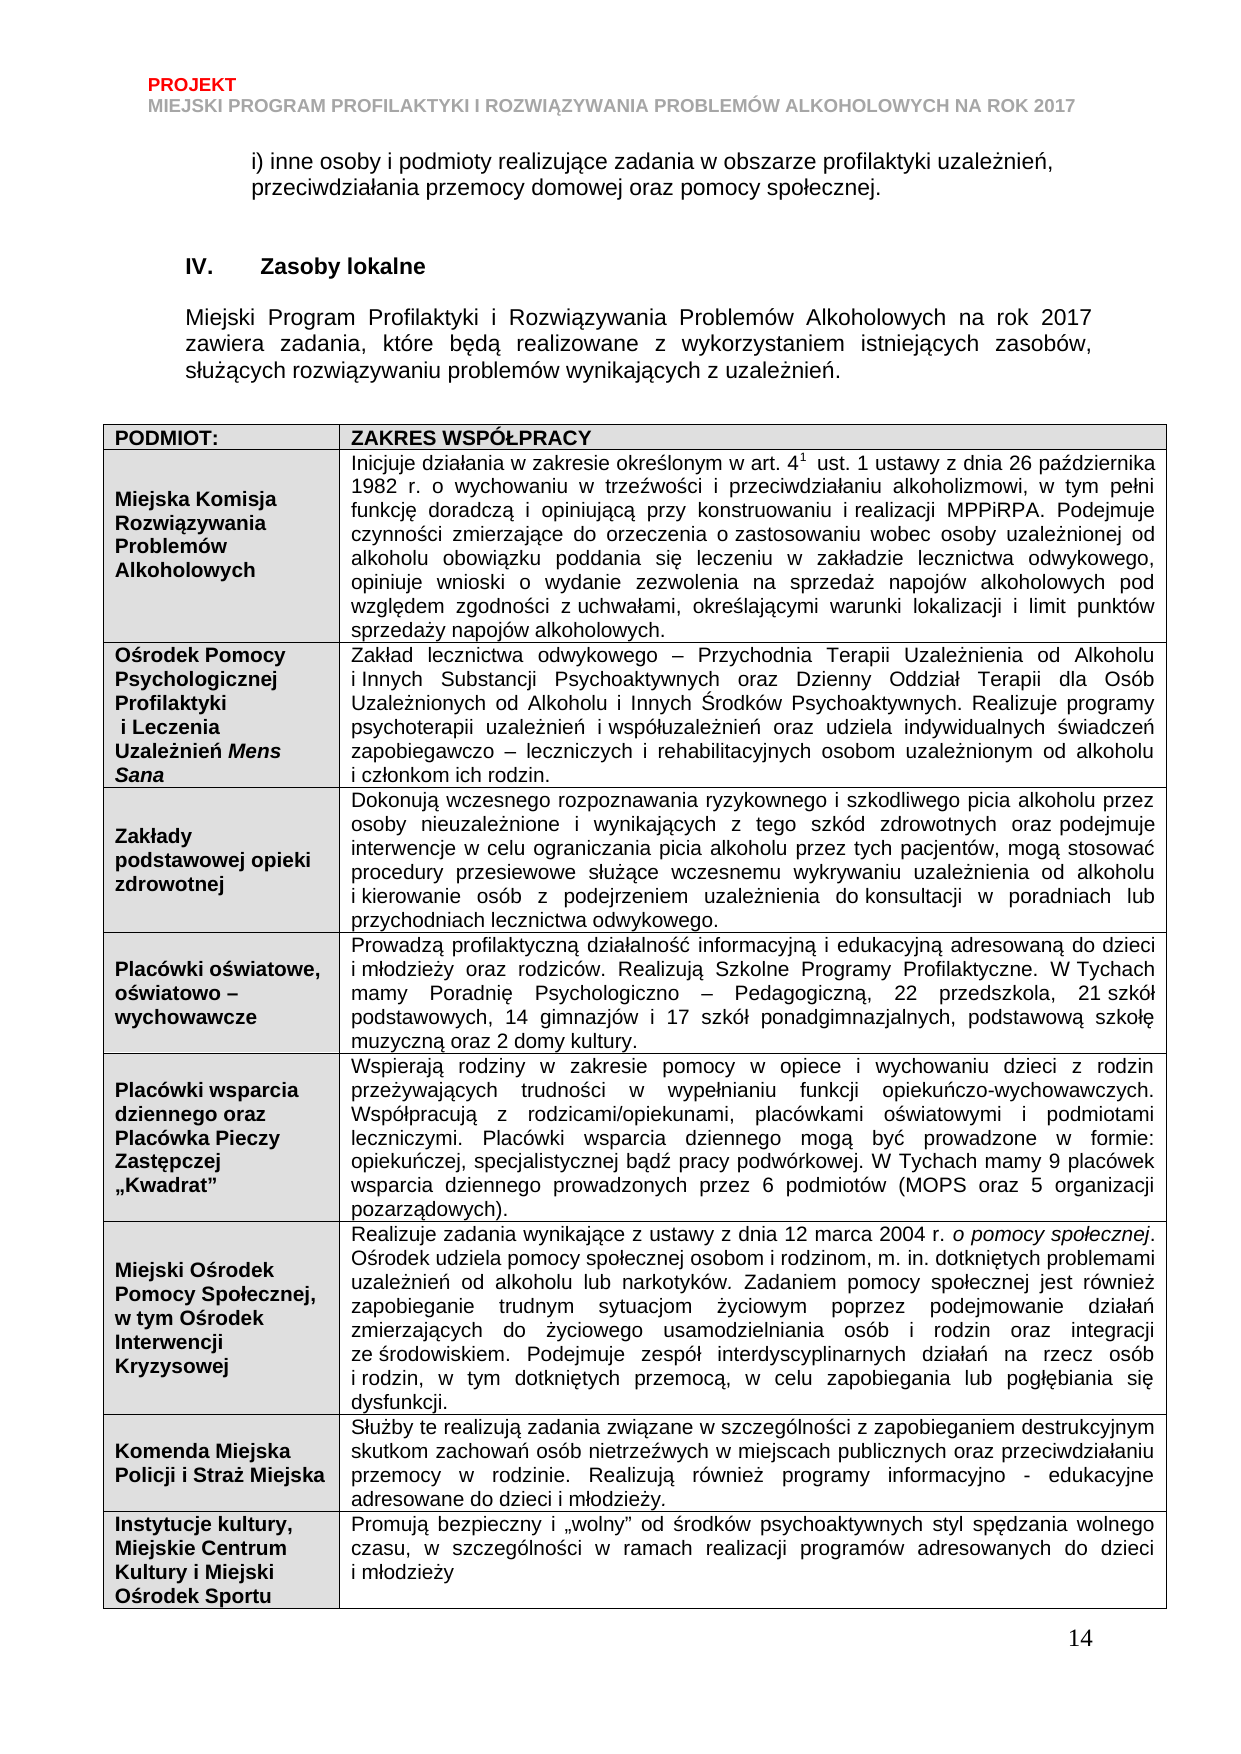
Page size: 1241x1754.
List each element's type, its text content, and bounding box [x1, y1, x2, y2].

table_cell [104, 1512, 339, 1608]
table_cell Prowadzą profilaktyczną działalność informacyjną i edukacyjną adresowaną do dzieci i młodzieży oraz rodziców. Realizują Szkolne Programy Profilaktyczne. W Tychach mamy Poradnię Psychologiczno – Pedagogiczną, 22 przedszkola, 21 szkół podstawowych, 14 gimnazjów i 17 szkół ponadgimnazjalnych, podstawową szkołę muzyczną oraz 2 domy kultury. [340, 933, 1166, 1052]
table_cell Wspierają rodziny w zakresie pomocy w opiece i wychowaniu dzieci z rodzin przeżywających trudności w wypełnianiu funkcji opiekuńczo-wychowawczych. Współpracują z rodzicami/opiekunami, placówkami oświatowymi i podmiotami leczniczymi. Placówki wsparcia dziennego mogą być prowadzone w formie: opiekuńczej, specjalistycznej bądź pracy podwórkowej. W Tychach mamy 9 placówek wsparcia dziennego prowadzonych przez 6 podmiotów (MOPS oraz 5 organizacji pozarządowych). [340, 1054, 1166, 1221]
table_cell Ośrodek Pomocy Psychologicznej Profilaktyki i Leczenia Uzależnień Mens Sana [104, 643, 339, 787]
table_cell Zakład lecznictwa odwykowego – Przychodnia Terapii Uzależnienia od Alkoholu i Innych Substancji Psychoaktywnych oraz Dzienny Oddział Terapii dla Osób Uzależnionych od Alkoholu i Innych Środków Psychoaktywnych. Realizuje programy psychoterapii uzależnień i współuzależnień oraz udziela indywidualnych świadczeń zapobiegawczo – leczniczych i rehabilitacyjnych osobom uzależnionym od alkoholu i członkom ich rodzin. [340, 643, 1166, 787]
table_cell Inicjuje działania w zakresie określonym w art. 41 ust. 1 ustawy z dnia 26 października 1982 r. o wychowaniu w trzeźwości i przeciwdziałaniu alkoholizmowi, w tym pełni funkcję doradczą i opiniującą przy konstruowaniu i realizacji MPPiRPA. Podejmuje czynności zmierzające do orzeczenia o zastosowaniu wobec osoby uzależnionej od alkoholu obowiązku poddania się leczeniu w zakładzie lecznictwa odwykowego, opiniuje wnioski o wydanie zezwolenia na sprzedaż napojów alkoholowych pod względem zgodności z uchwałami, określającymi warunki lokalizacji i limit punktów sprzedaży napojów alkoholowych. [340, 450, 1166, 642]
table_cell Miejska Komisja Rozwiązywania Problemów Alkoholowych [104, 450, 339, 642]
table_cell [340, 1512, 1166, 1608]
table_cell Komenda Miejska Policji i Straż Miejska [104, 1415, 339, 1511]
table_cell Miejski Ośrodek Pomocy Społecznej, w tym Ośrodek Interwencji Kryzysowej [104, 1222, 339, 1414]
table_cell Realizuje zadania wynikające z ustawy z dnia 12 marca 2004 r. o pomocy społecznej. Ośrodek udziela pomocy społecznej osobom i rodzinom, m. in. dotkniętych problemami uzależnień od alkoholu lub narkotyków. Zadaniem pomocy społecznej jest również zapobieganie trudnym sytuacjom życiowym poprzez podejmowanie działań zmierzających do życiowego usamodzielniania osób i rodzin oraz integracji ze środowiskiem. Podejmuje zespół interdyscyplinarnych działań na rzecz osób i rodzin, w tym dotkniętych przemocą, w celu zapobiegania lub pogłębiania się dysfunkcji. [340, 1222, 1166, 1414]
table_cell Dokonują wczesnego rozpoznawania ryzykownego i szkodliwego picia alkoholu przez osoby nieuzależnione i wynikających z tego szkód zdrowotnych oraz podejmuje interwencje w celu ograniczania picia alkoholu przez tych pacjentów, mogą stosować procedury przesiewowe służące wczesnemu wykrywaniu uzależnienia od alkoholu i kierowanie osób z podejrzeniem uzależnienia do konsultacji w poradniach lub przychodniach lecznictwa odwykowego. [340, 788, 1166, 932]
table_cell Zakłady podstawowej opieki zdrowotnej [104, 788, 339, 932]
table_header ZAKRES WSPÓŁPRACY [340, 425, 1166, 449]
table_cell Służby te realizują zadania związane w szczególności z zapobieganiem destrukcyjnym skutkom zachowań osób nietrzeźwych w miejscach publicznych oraz przeciwdziałaniu przemocy w rodzinie. Realizują również programy informacyjno - edukacyjne adresowane do dzieci i młodzieży. [340, 1415, 1166, 1511]
table_header PODMIOT: [104, 425, 339, 449]
text Miejski Program Profilaktyki i Rozwiązywania Problemów Alkoholowych na rok 2017 zawiera zadania, które będą realizowane z wykorzystaniem istniejących zasobów, służących rozwiązywaniu problemów wynikających z uzależnień. [185, 304, 1093, 383]
table_cell Placówki wsparcia dziennego oraz Placówka Pieczy Zastępczej „Kwadrat” [104, 1054, 339, 1221]
text i) inne osoby i podmioty realizujące zadania w obszarze profilaktyki uzależnień, przeciwdziałania przemocy domowej oraz pomocy społecznej. [251, 148, 1093, 200]
table_cell Placówki oświatowe, oświatowo – wychowawcze [104, 933, 339, 1052]
list Zasoby lokalne [185, 253, 1093, 279]
